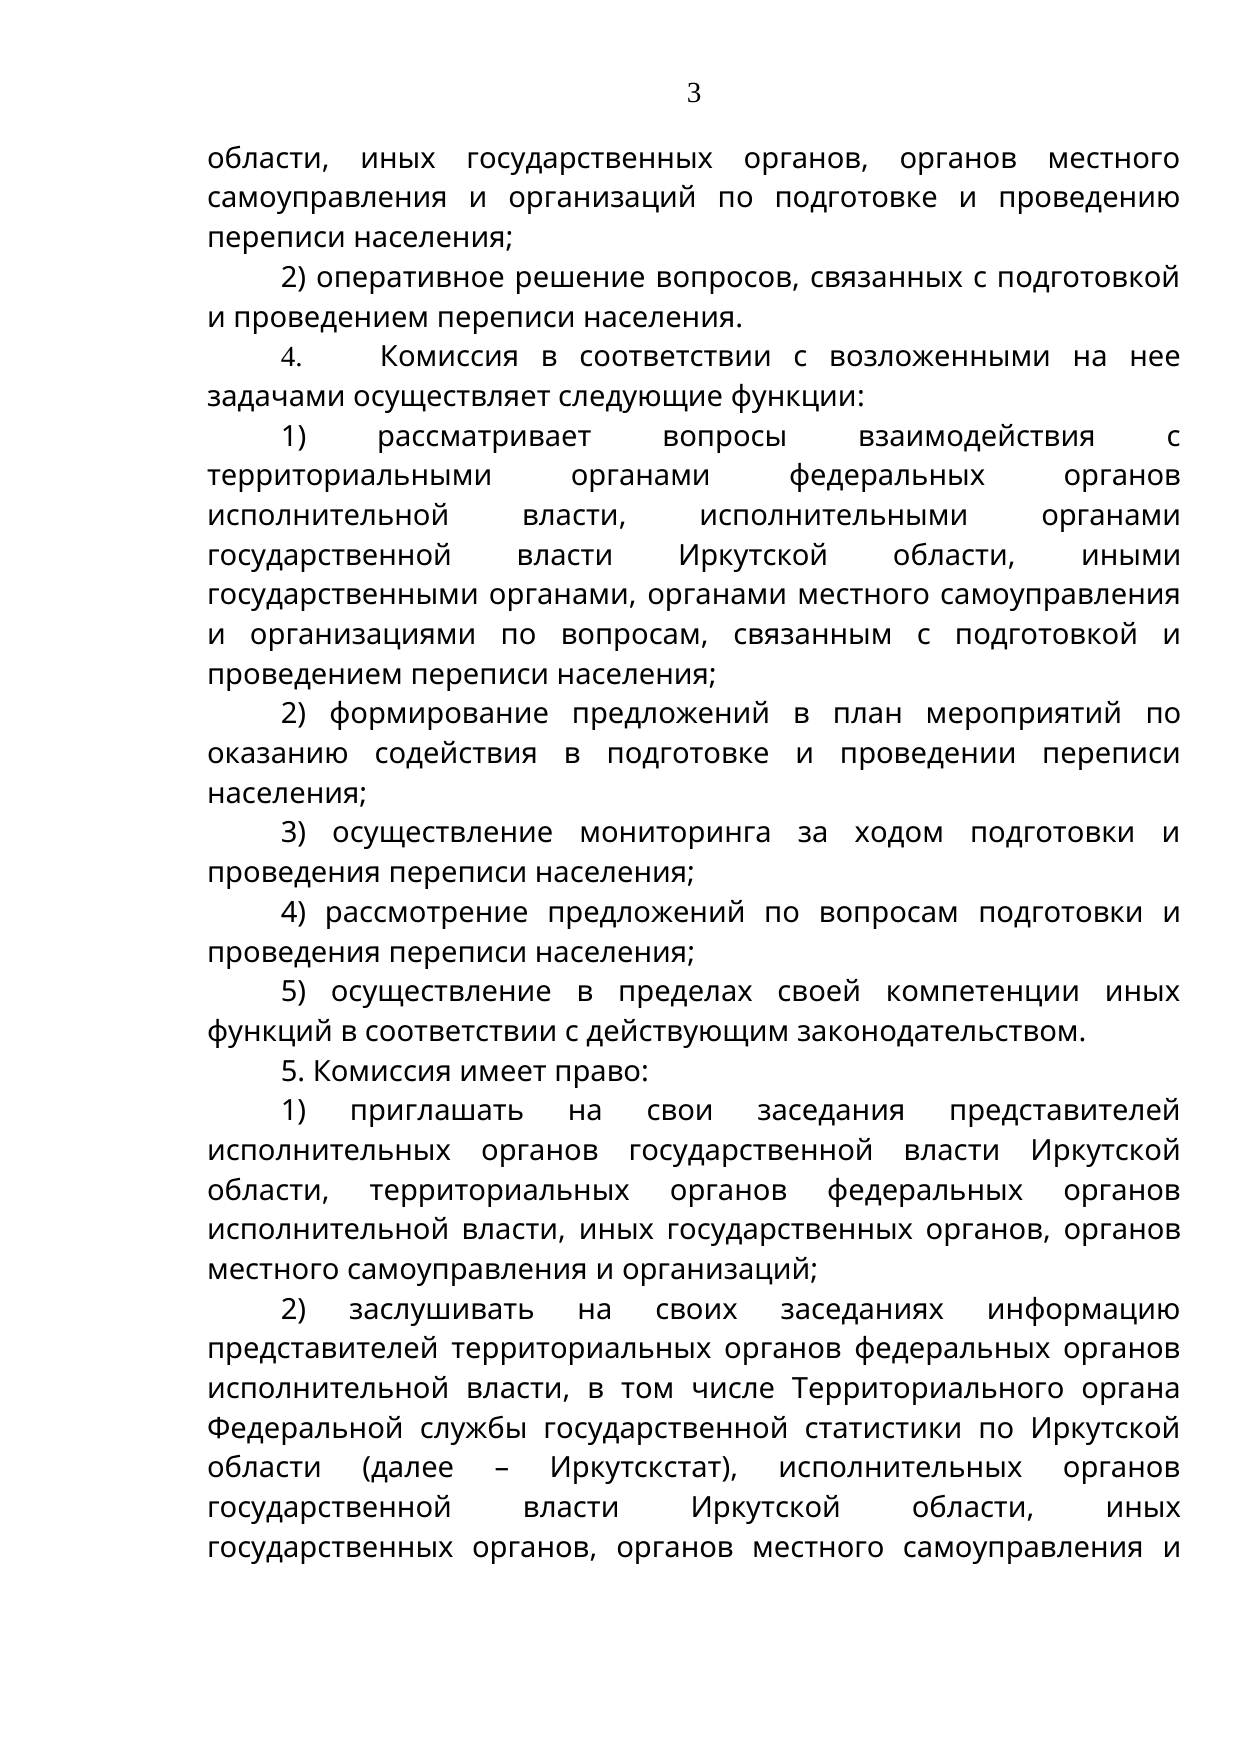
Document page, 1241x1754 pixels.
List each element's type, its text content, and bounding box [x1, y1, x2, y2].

text 1) приглашать на свои заседания представителей исполнительных органов государственной власти Иркутской области, территориальных органов федеральных органов исполнительной власти, иных государственных органов, органов местного самоуправления и организаций; [207, 1089, 1181, 1288]
list Комиссия в соответствии с возложенными на нее задачами осуществляет следующие функции: [207, 336, 1181, 415]
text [207, 118, 1181, 256]
text 5. Комиссия имеет право: [207, 1050, 1181, 1089]
text 3) осуществление мониторинга за ходом подготовки и проведения переписи населения; [207, 812, 1181, 891]
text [207, 1288, 1181, 1566]
text 2) формирование предложений в план мероприятий по оказанию содействия в подготовке и проведении переписи населения; [207, 693, 1181, 812]
text 5) осуществление в пределах своей компетенции иных функций в соответствии с действующим законодательством. [207, 971, 1181, 1050]
text 2) оперативное решение вопросов, связанных с подготовкой и проведением переписи населения. [207, 256, 1181, 336]
text 4) рассмотрение предложений по вопросам подготовки и проведения переписи населения; [207, 891, 1181, 971]
text 1) рассматривает вопросы взаимодействия с территориальными органами федеральных органов исполнительной власти, исполнительными органами государственной власти Иркутской области, иными государственными органами, органами местного самоуправления и организациями по вопросам, связанным с подготовкой и проведением переписи населения; [207, 415, 1181, 693]
